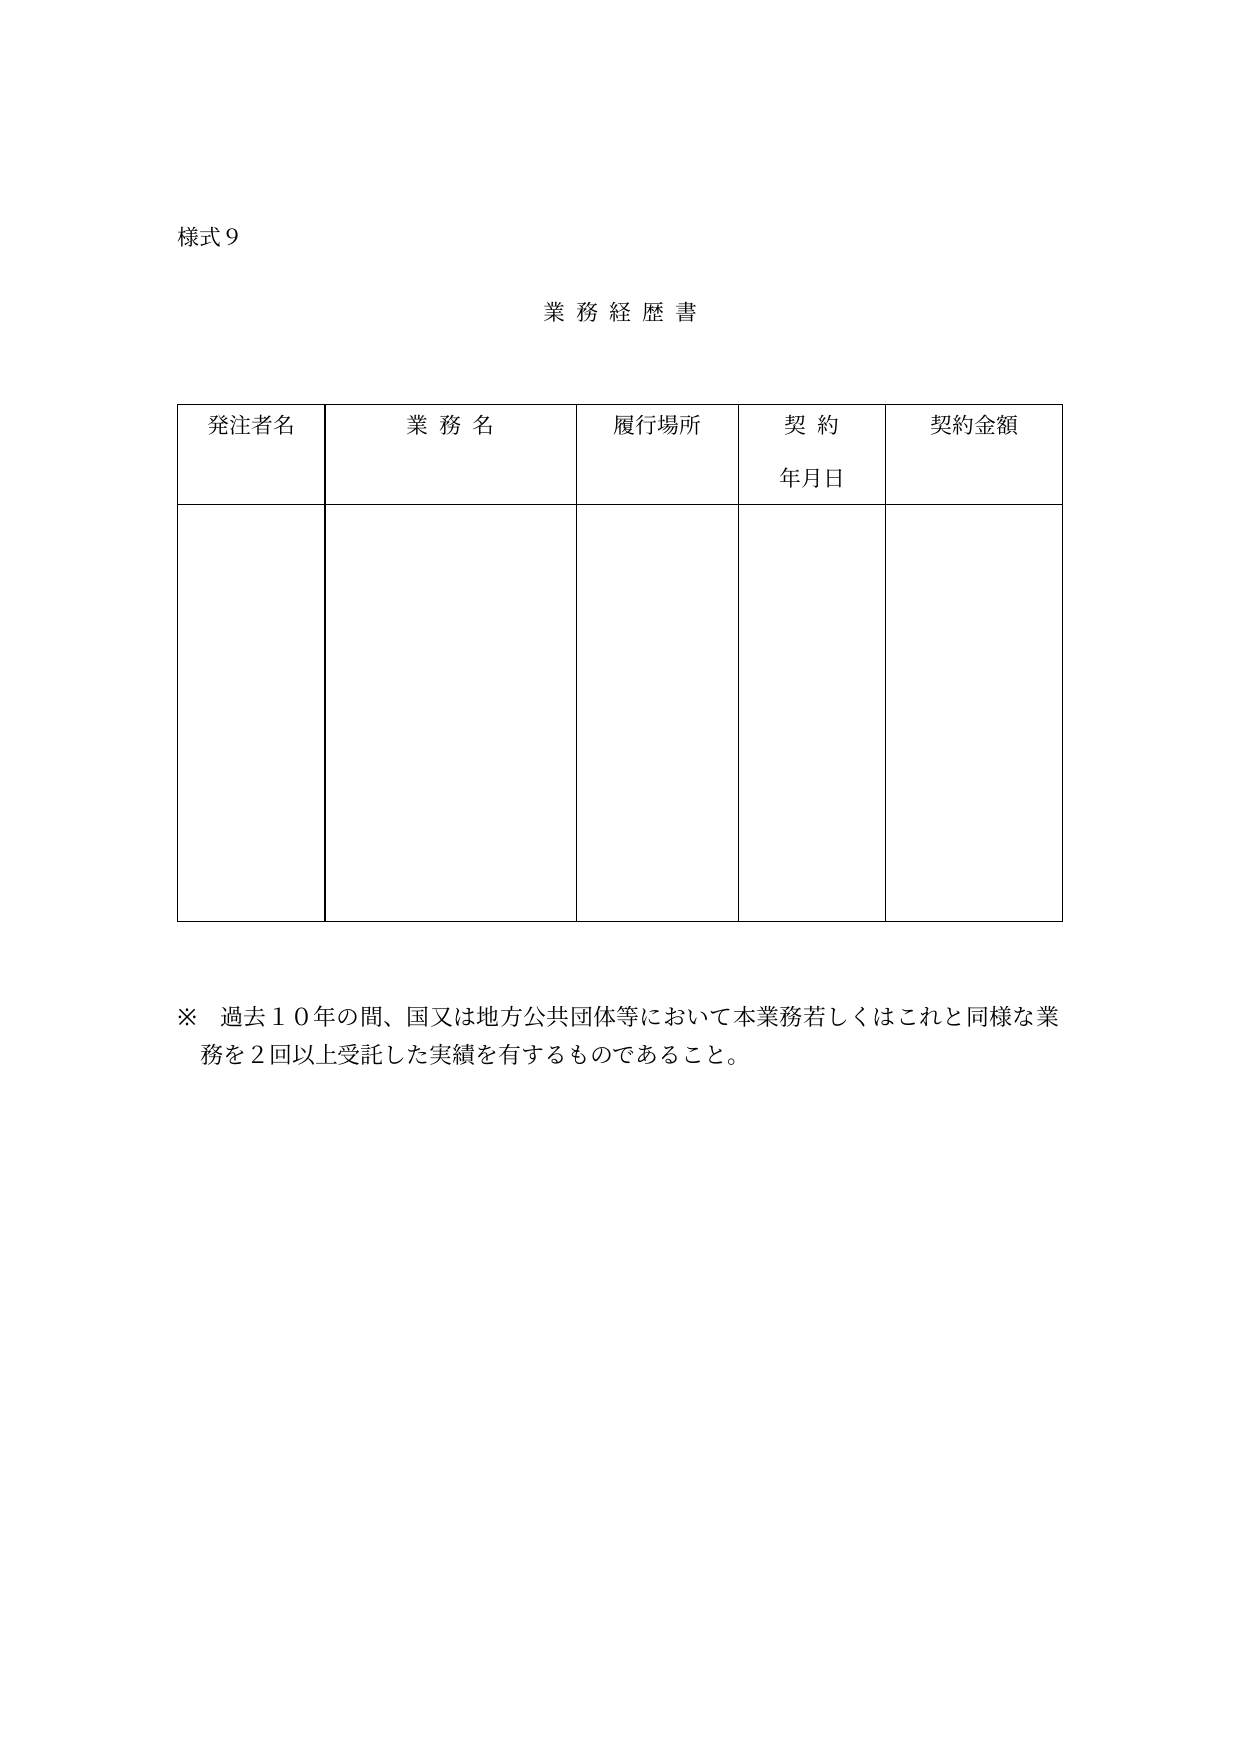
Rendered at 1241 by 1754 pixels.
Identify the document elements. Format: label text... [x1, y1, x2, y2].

table_cell [577, 505, 738, 921]
table_header 発注者名 [178, 405, 324, 504]
table_header 業務名 [326, 405, 576, 504]
text ※ 過去１０年の間、国又は地方公共団体等において本業務若しくはこれと同様な業務を２回以上受託した実績を有するものであること。 [177, 997, 1063, 1072]
text 様式９ [177, 217, 1063, 254]
table_header 契約 年月日 [739, 405, 885, 504]
table_header 履行場所 [577, 405, 738, 504]
text 業務経歴書 [177, 292, 1063, 329]
table_cell [326, 505, 576, 921]
table_cell [886, 505, 1062, 921]
table_header 契約金額 [886, 405, 1062, 504]
table_cell [178, 505, 324, 921]
table_cell [739, 505, 885, 921]
